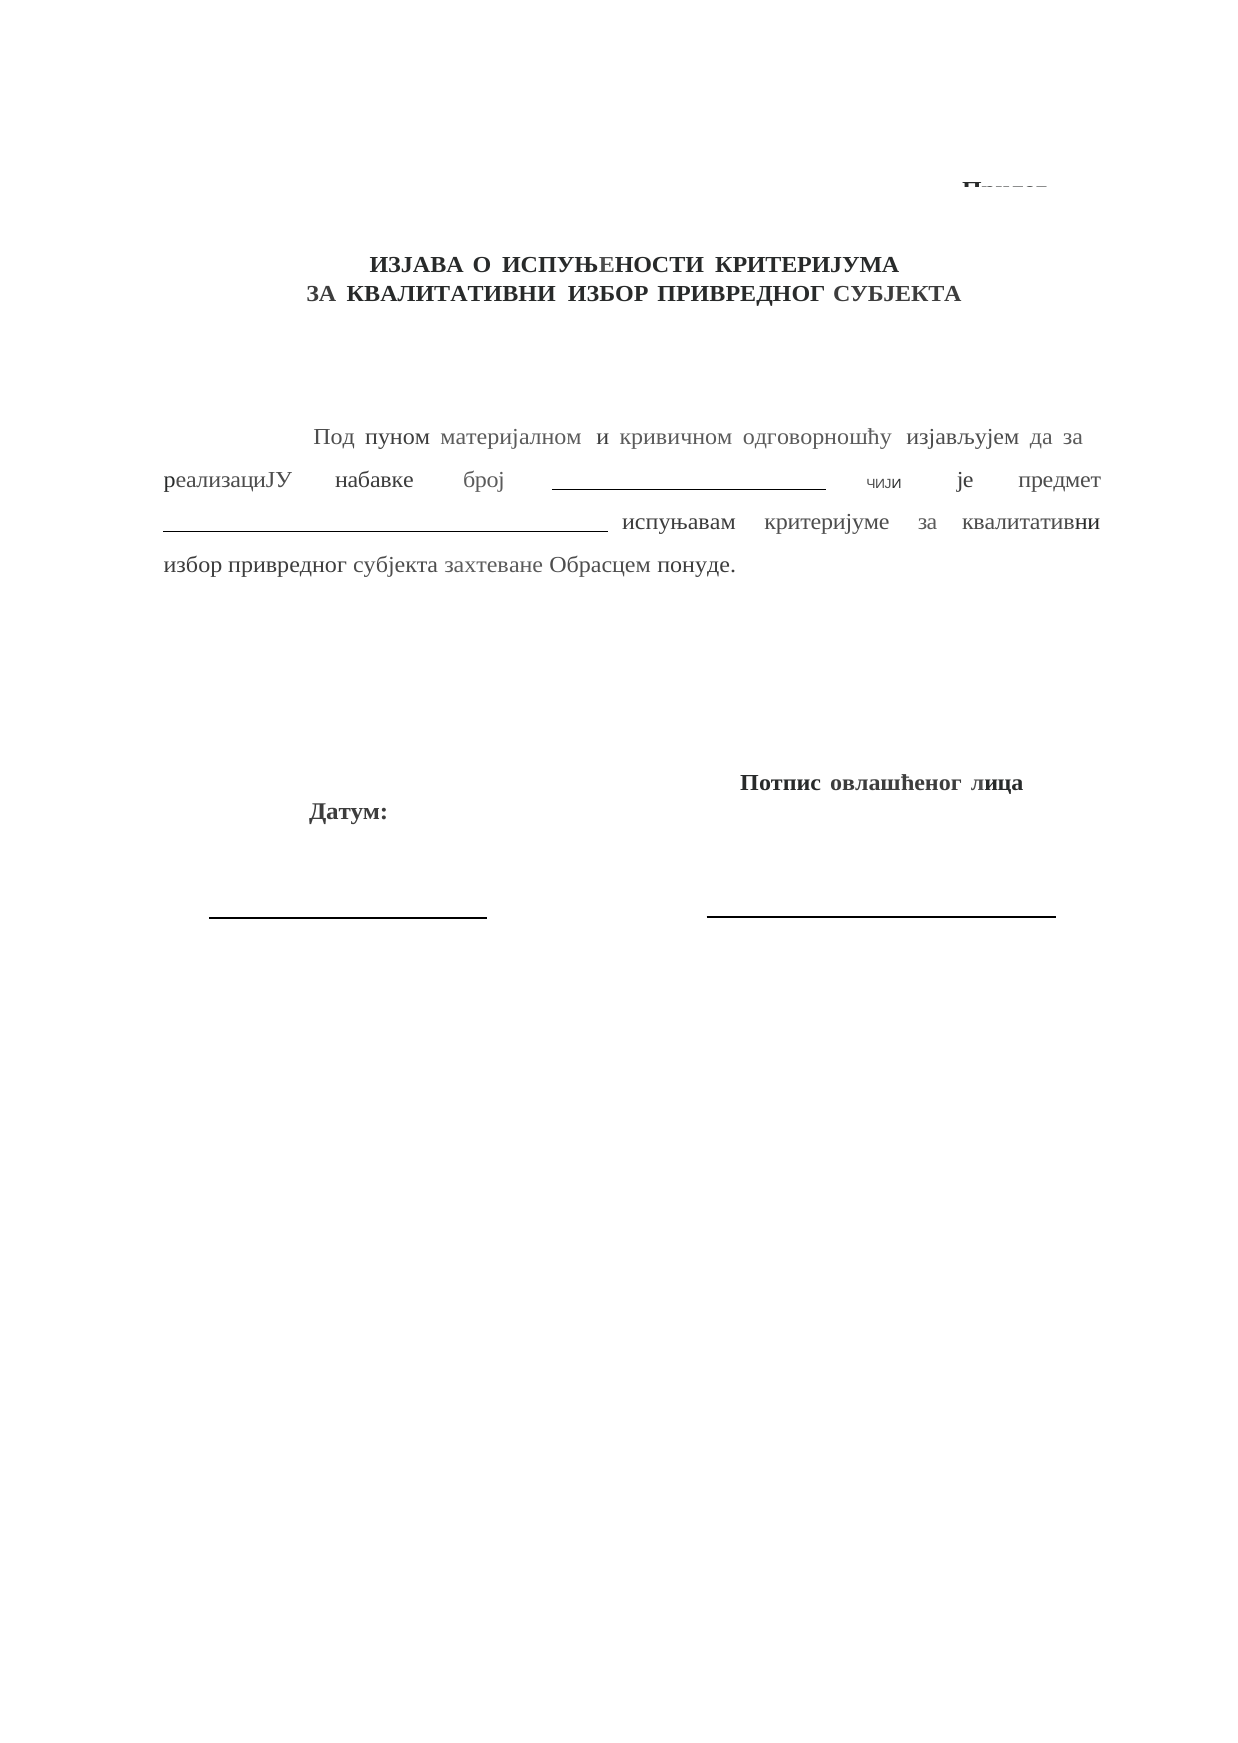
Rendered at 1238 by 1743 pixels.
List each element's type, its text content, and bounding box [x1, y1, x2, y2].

text ЗА КВАЛИТАТИВНИ ИЗБОР ПРИВРЕДНОГ СУБЈЕКТА [142, 279, 1126, 306]
text Под пуном материјалном и кривичном одговорношћу изјављујем да за реализациЈУ набавке број ЧИЈИ је предмет [163, 423, 1105, 492]
subtitle Датум: [309, 797, 1142, 824]
subtitle ИЗЈАВА О ИСПУЊЕНОСТИ КРИТЕРИЈУМА [367, 251, 901, 277]
text испуњавам критеријуме за квалитативни избор привредног субјекта захтеване Обрасцем понуде. [162, 508, 1106, 577]
text Потпис овлашћеног лица [740, 769, 1142, 796]
